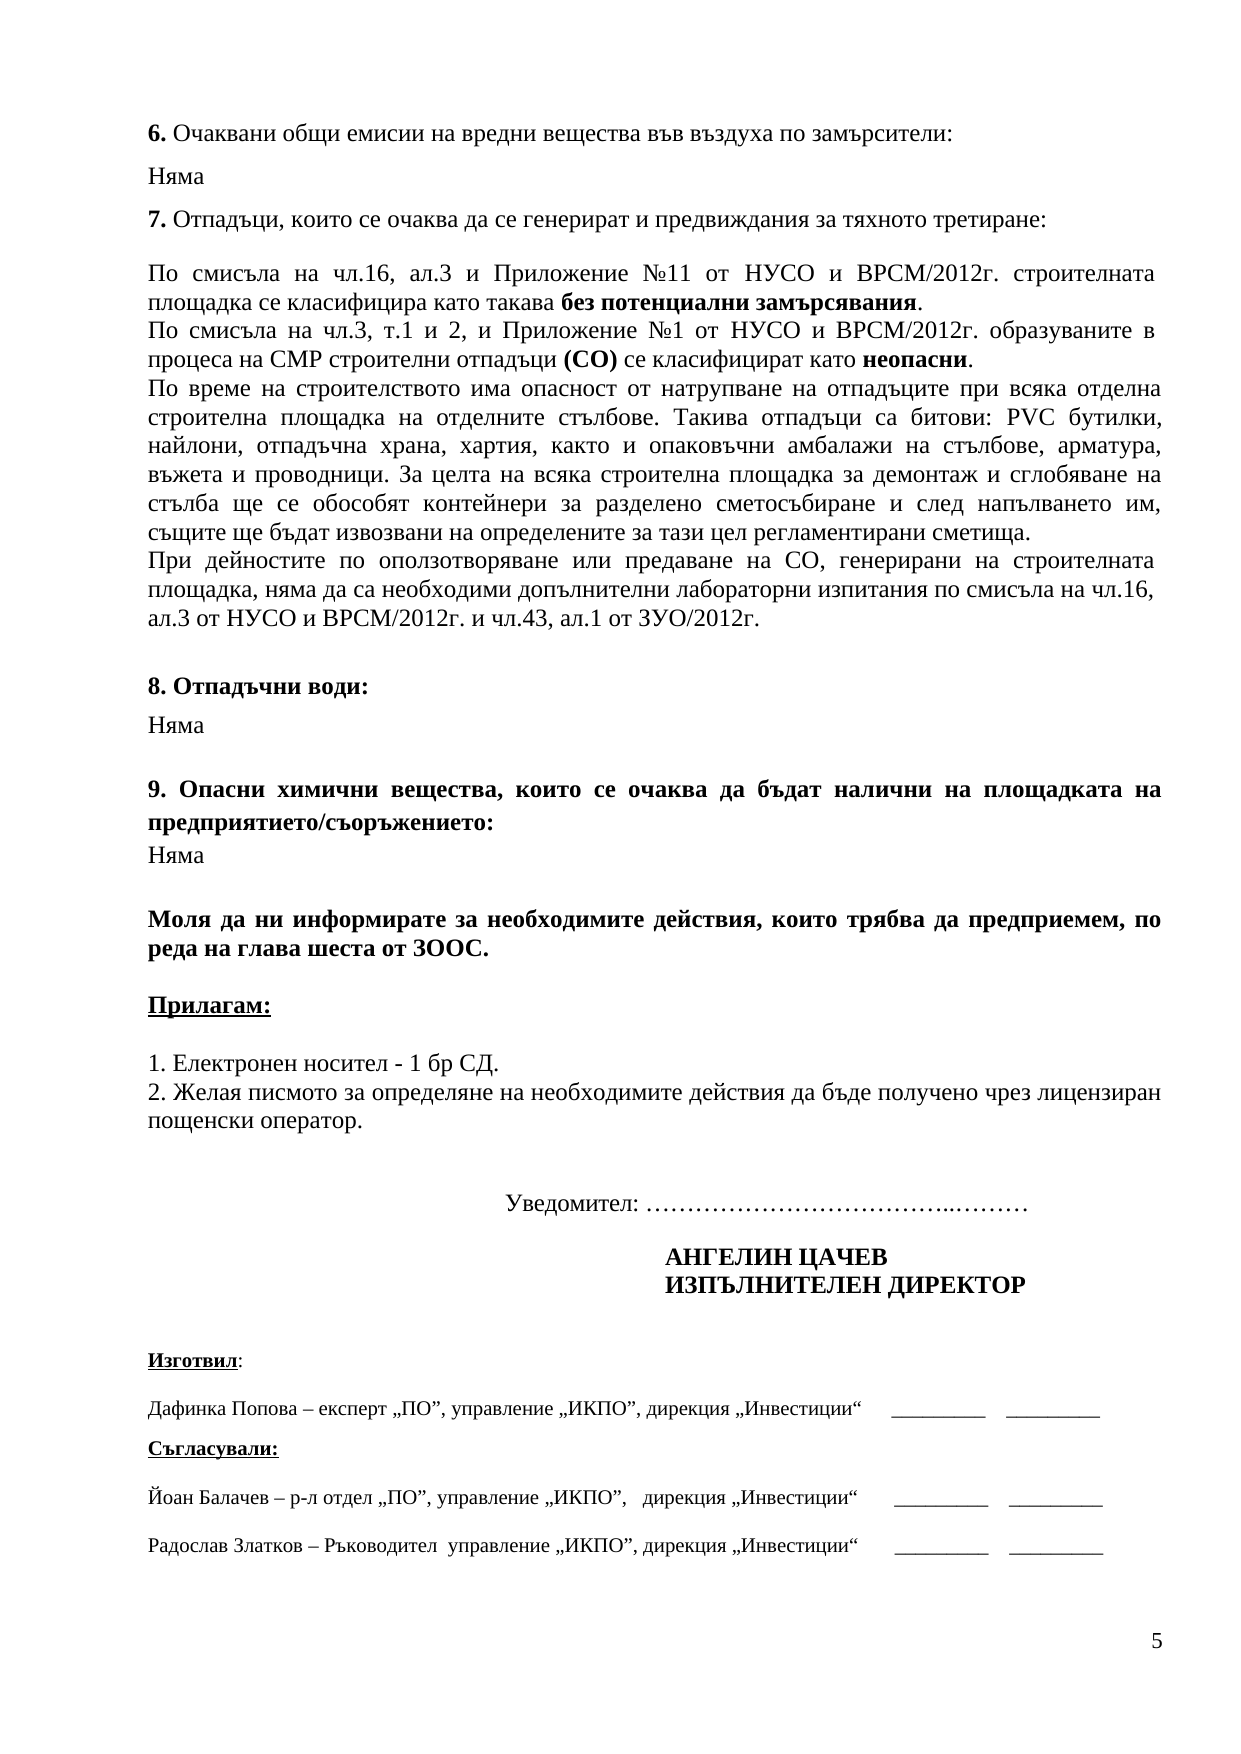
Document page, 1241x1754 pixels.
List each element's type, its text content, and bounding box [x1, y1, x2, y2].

text 9. Опасни химични вещества, които се очаква да бъдат налични на площадката на предприятието/съоръжението: [148, 774, 1162, 836]
text Моля да ни информирате за необходимите действия, които трябва да предприемем, по реда на глава шеста от ЗООС. [148, 904, 1162, 962]
text При дейностите по оползотворяване или предаване на СО, генерирани на строителната площадка, няма да са необходими допълнителни лабораторни изпитания по смисъла на чл.16, ал.3 от НУСО и ВРСМ/2012г. и чл.43, ал.1 от ЗУО/2012г. [148, 545, 1155, 632]
text 6. Очаквани общи емисии на вредни вещества във въздуха по замърсители: [148, 118, 1162, 147]
text ИЗПЪЛНИТЕЛЕН ДИРЕКТОР [591, 1271, 1162, 1299]
text АНГЕЛИН ЦАЧЕВ [591, 1242, 1162, 1271]
text 7. Отпадъци, които се очаква да се генерират и предвиждания за тяхното третиране: [148, 204, 1162, 233]
text 1. Електронен носител - 1 бр СД. [148, 1048, 1162, 1077]
text Йоан Балачев – р-л отдел „ПО”, управление „ИКПО”, дирекция „Инвестиции“ _________ _________ [148, 1485, 1162, 1509]
text Радослав Златков – Ръководител управление „ИКПО”, дирекция „Инвестиции“ _________ _________ [148, 1533, 1162, 1557]
text По смисъла на чл.16, ал.3 и Приложение №11 от НУСО и ВРСМ/2012г. строителната площадка се класифицира като такава без потенциални замърсявания. [148, 258, 1155, 315]
text Няма [148, 840, 1162, 869]
text По смисъла на чл.3, т.1 и 2, и Приложение №1 от НУСО и ВРСМ/2012г. образуваните в процеса на СМР строителни отпадъци (СО) се класифицират като неопасни. [148, 315, 1155, 373]
text Изготвил: [148, 1348, 1162, 1372]
text 8. Отпадъчни води: [148, 671, 1162, 700]
text 2. Желая писмото за определяне на необходимите действия да бъде получено чрез лицензиран пощенски оператор. [148, 1077, 1162, 1134]
text Дафинка Попова – експерт „ПО”, управление „ИКПО”, дирекция „Инвестиции“ _________ _________ [148, 1396, 1162, 1420]
text Няма [148, 161, 1162, 190]
text Съгласували: [148, 1436, 1162, 1460]
text По време на строителството има опасност от натрупване на отпадъците при всяка отделна строителна площадка на отделните стълбове. Такива отпадъци са битови: PVC бутилки, найлони, отпадъчна храна, хартия, както и опаковъчни амбалажи на стълбове, арматура, въжета и проводници. За целта на всяка строителна площадка за демонтаж и сглобяване на стълба ще се обособят контейнери за разделено сметосъбиране и след напълването им, същите ще бъдат извозвани на определените за тази цел регламентирани сметища. [148, 373, 1162, 545]
text Няма [148, 710, 1162, 739]
text Прилагам: [148, 990, 1162, 1019]
text Уведомител: ………………………………..……… [148, 1188, 1162, 1217]
